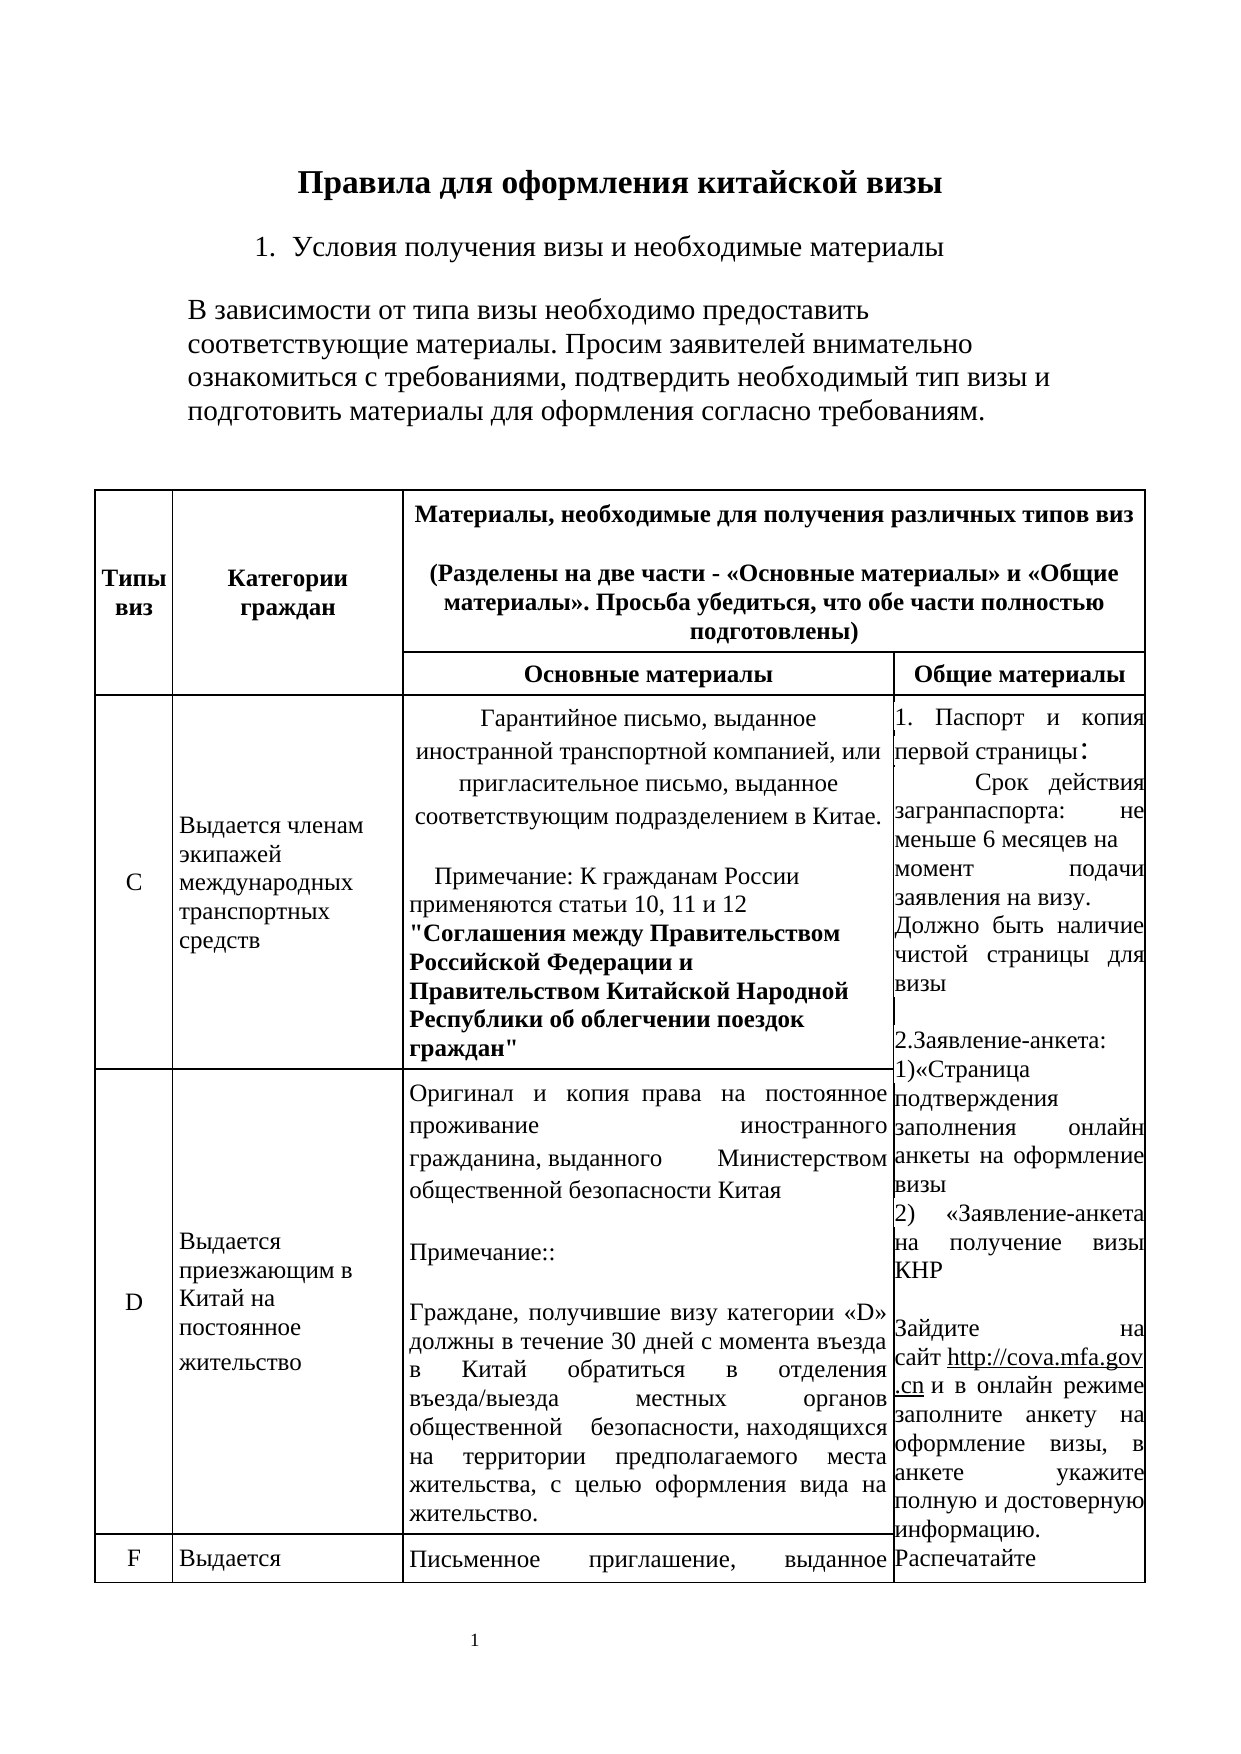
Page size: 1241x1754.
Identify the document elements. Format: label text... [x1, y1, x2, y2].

table_header Типы виз [96, 491, 172, 694]
table_cell C [96, 696, 172, 1068]
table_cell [173, 1535, 402, 1581]
list Условия получения визы и необходимые материалы [254, 229, 1053, 263]
table_header Материалы, необходимые для получения различных типов виз (Разделены на две части - «Основные материалы» и «Общие материалы». Просьба убедиться, что обе части полностью подготовлены) [404, 491, 1144, 651]
table_cell Общие материалы [895, 653, 1144, 694]
table_cell Основные материалы [404, 653, 893, 694]
table_cell Гарантийное письмо, выданное иностранной транспортной компанией, или пригласительное письмо, выданное соответствующим подразделением в Китае. Примечание: К гражданам России применяются статьи 10, 11 и 12 "Соглашения между Правительством Российской Федерации и Правительством Китайской Народной Республики об облегчении поездок граждан" [404, 696, 893, 1068]
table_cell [404, 1535, 893, 1581]
text Правила для оформления китайской визы [187, 162, 1053, 200]
table_cell Выдается приезжающим в Китай на постоянное жительство [173, 1070, 402, 1533]
text В зависимости от типа визы необходимо предоставить соответствующие материалы. Просим заявителей внимательно ознакомиться с требованиями, подтвердить необходимый тип визы и подготовить материалы для оформления согласно требованиям. [187, 292, 1053, 426]
table_cell Выдается членам экипажей международных транспортных средств [173, 696, 402, 1068]
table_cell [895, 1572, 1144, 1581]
table_cell F [96, 1535, 172, 1581]
table_cell D [96, 1070, 172, 1533]
table_header Категории граждан [173, 491, 402, 694]
table_cell Оригинал и копия права на постоянное проживание иностранного гражданина, выданного Министерством общественной безопасности Китая Примечание:: Граждане, получившие визу категории «D» должны в течение 30 дней с момента въезда в Китай обратиться в отделения въезда/выезда местных органов общественной безопасности, находящихся на территории предполагаемого места жительства, с целью оформления вида на жительство. [404, 1070, 893, 1533]
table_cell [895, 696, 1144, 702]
